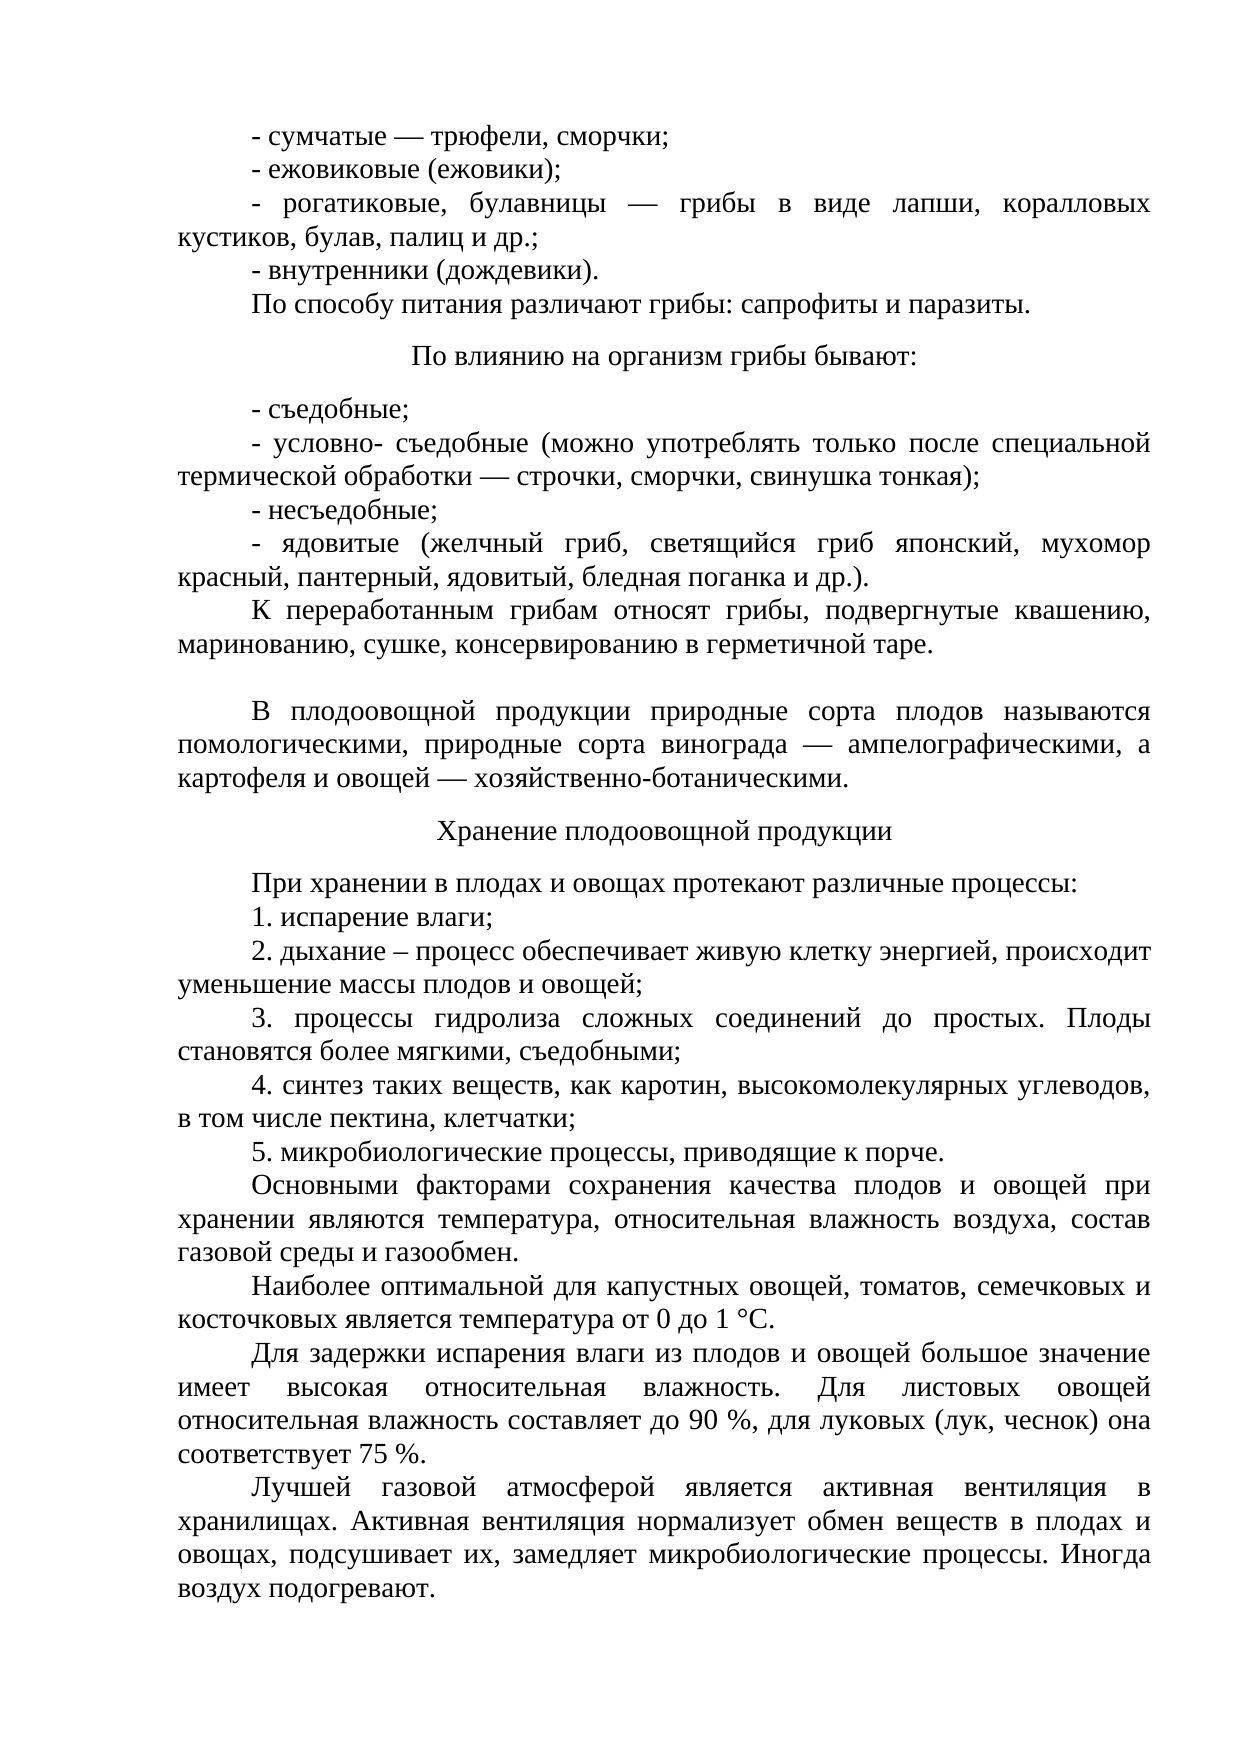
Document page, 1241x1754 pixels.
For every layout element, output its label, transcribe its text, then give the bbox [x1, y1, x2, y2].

text По влиянию на организм грибы бывают: [177, 338, 1152, 372]
text 4. синтез таких веществ, как каротин, высокомолекулярных углеводов, в том числе пектина, клетчатки; [177, 1067, 1152, 1134]
text Хранение плодоовощной продукции [177, 813, 1152, 846]
text Наиболее оптимальной для капустных овощей, томатов, семечковых и косточковых является температура от 0 до 1 °С. [177, 1268, 1152, 1335]
text - несъедобные; [177, 492, 1152, 525]
text К переработанным грибам относят грибы, подвергнутые квашению, маринованию, сушке, консервированию в герметичной таре. [177, 592, 1152, 659]
text - ежовиковые (ежовики); [177, 152, 1152, 185]
text 3. процессы гидролиза сложных соединений до простых. Плоды становятся более мягкими, съедобными; [177, 1000, 1152, 1067]
text - съедобные; [177, 391, 1152, 425]
text 1. испарение влаги; [177, 899, 1152, 933]
text Для задержки испарения влаги из плодов и овощей большое значение имеет высокая относительная влажность. Для листовых овощей относительная влажность составляет до 90 %, для луковых (лук, чеснок) она соответствует 75 %. [177, 1335, 1152, 1469]
text - сумчатые — трюфели, сморчки; [177, 118, 1152, 152]
text При хранении в плодах и овощах протекают различные процессы: [177, 866, 1152, 899]
text Основными факторами сохранения качества плодов и овощей при хранении являются температура, относительная влажность воздуха, состав газовой среды и газообмен. [177, 1167, 1152, 1268]
text По способу питания различают грибы: сапрофиты и паразиты. [177, 286, 1152, 319]
text В плодоовощной продукции природные сорта плодов называются помологическими, природные сорта винограда — ампелографическими, а картофеля и овощей — хозяйственно-ботаническими. [177, 693, 1152, 794]
text - внутренники (дождевики). [177, 252, 1152, 286]
text - рогатиковые, булавницы — грибы в виде лапши, коралловых кустиков, булав, палиц и др.; [177, 185, 1152, 252]
text Лучшей газовой атмосферой является активная вентиляция в хранилищах. Активная вентиляция нормализует обмен веществ в плодах и овощах, подсушивает их, замедляет микробио­логические процессы. Иногда воздух подогревают. [177, 1469, 1152, 1603]
text 2. дыхание – процесс обеспечивает живую клетку энергией, происходит уменьшение массы плодов и овощей; [177, 933, 1152, 1000]
text - условно- съедобные (можно употреблять только после специальной термической обработки — строчки, сморчки, свинушка тонкая); [177, 425, 1152, 492]
text - ядовитые (желчный гриб, светящийся гриб японский, мухомор красный, пантерный, ядовитый, бледная поганка и др.). [177, 525, 1152, 592]
text 5. микробиологические процессы, приводящие к порче. [177, 1134, 1152, 1167]
